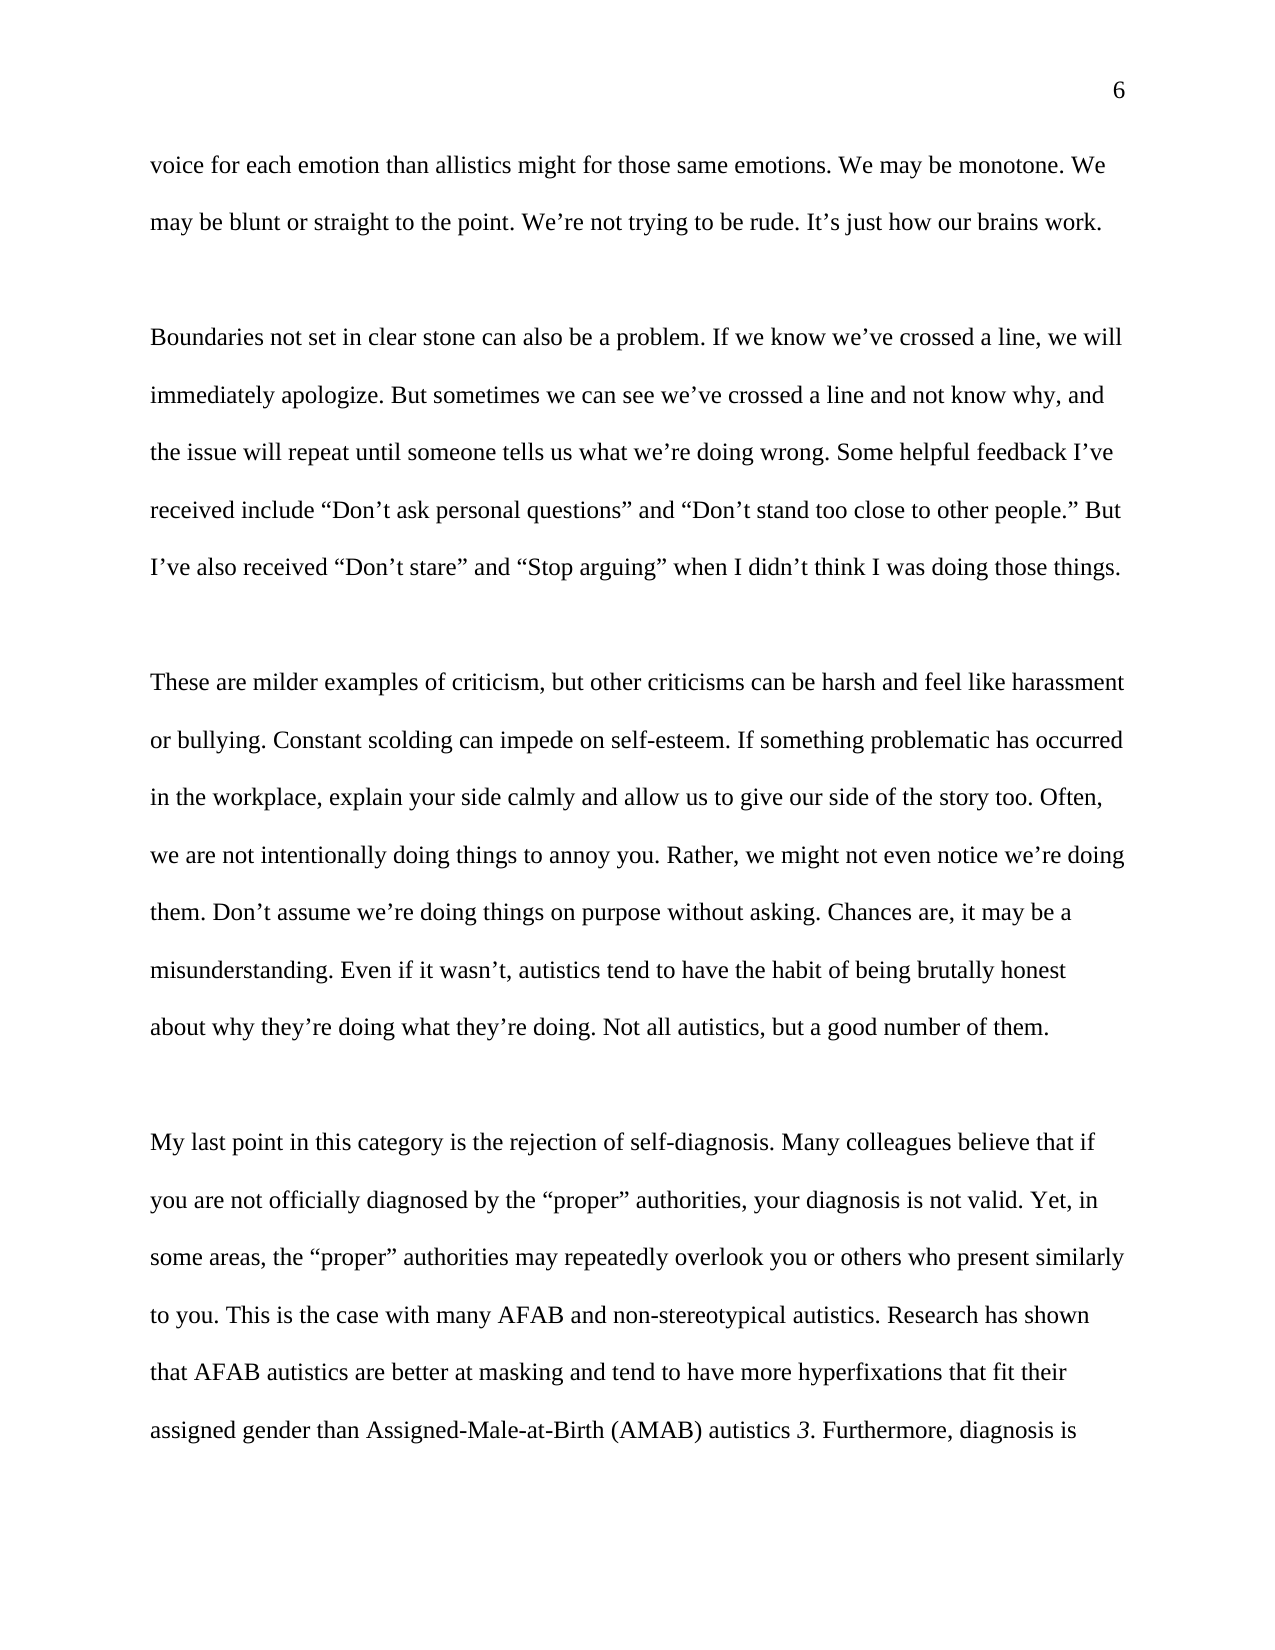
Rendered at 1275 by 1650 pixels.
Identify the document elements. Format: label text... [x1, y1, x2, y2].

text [150, 1127, 1125, 1444]
text These are milder examples of criticism, but other criticisms can be harsh and feel like harassment or bullying. Constant scolding can impede on self-esteem. If something problematic has occurred in the workplace, explain your side calmly and allow us to give our side of the story too. Often, we are not intentionally doing things to annoy you. Rather, we might not even notice we’re doing them. Don’t assume we’re doing things on purpose without asking. Chances are, it may be a misunderstanding. Even if it wasn’t, autistics tend to have the habit of being brutally honest about why they’re doing what they’re doing. Not all autistics, but a good number of them. [150, 667, 1125, 1041]
text Boundaries not set in clear stone can also be a problem. If we know we’ve crossed a line, we will immediately apologize. But sometimes we can see we’ve crossed a line and not know why, and the issue will repeat until someone tells us what we’re doing wrong. Some helpful feedback I’ve received include “Don’t ask personal questions” and “Don’t stand too close to other people.” But I’ve also received “Don’t stare” and “Stop arguing” when I didn’t think I was doing those things. [150, 322, 1125, 581]
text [150, 150, 1125, 236]
